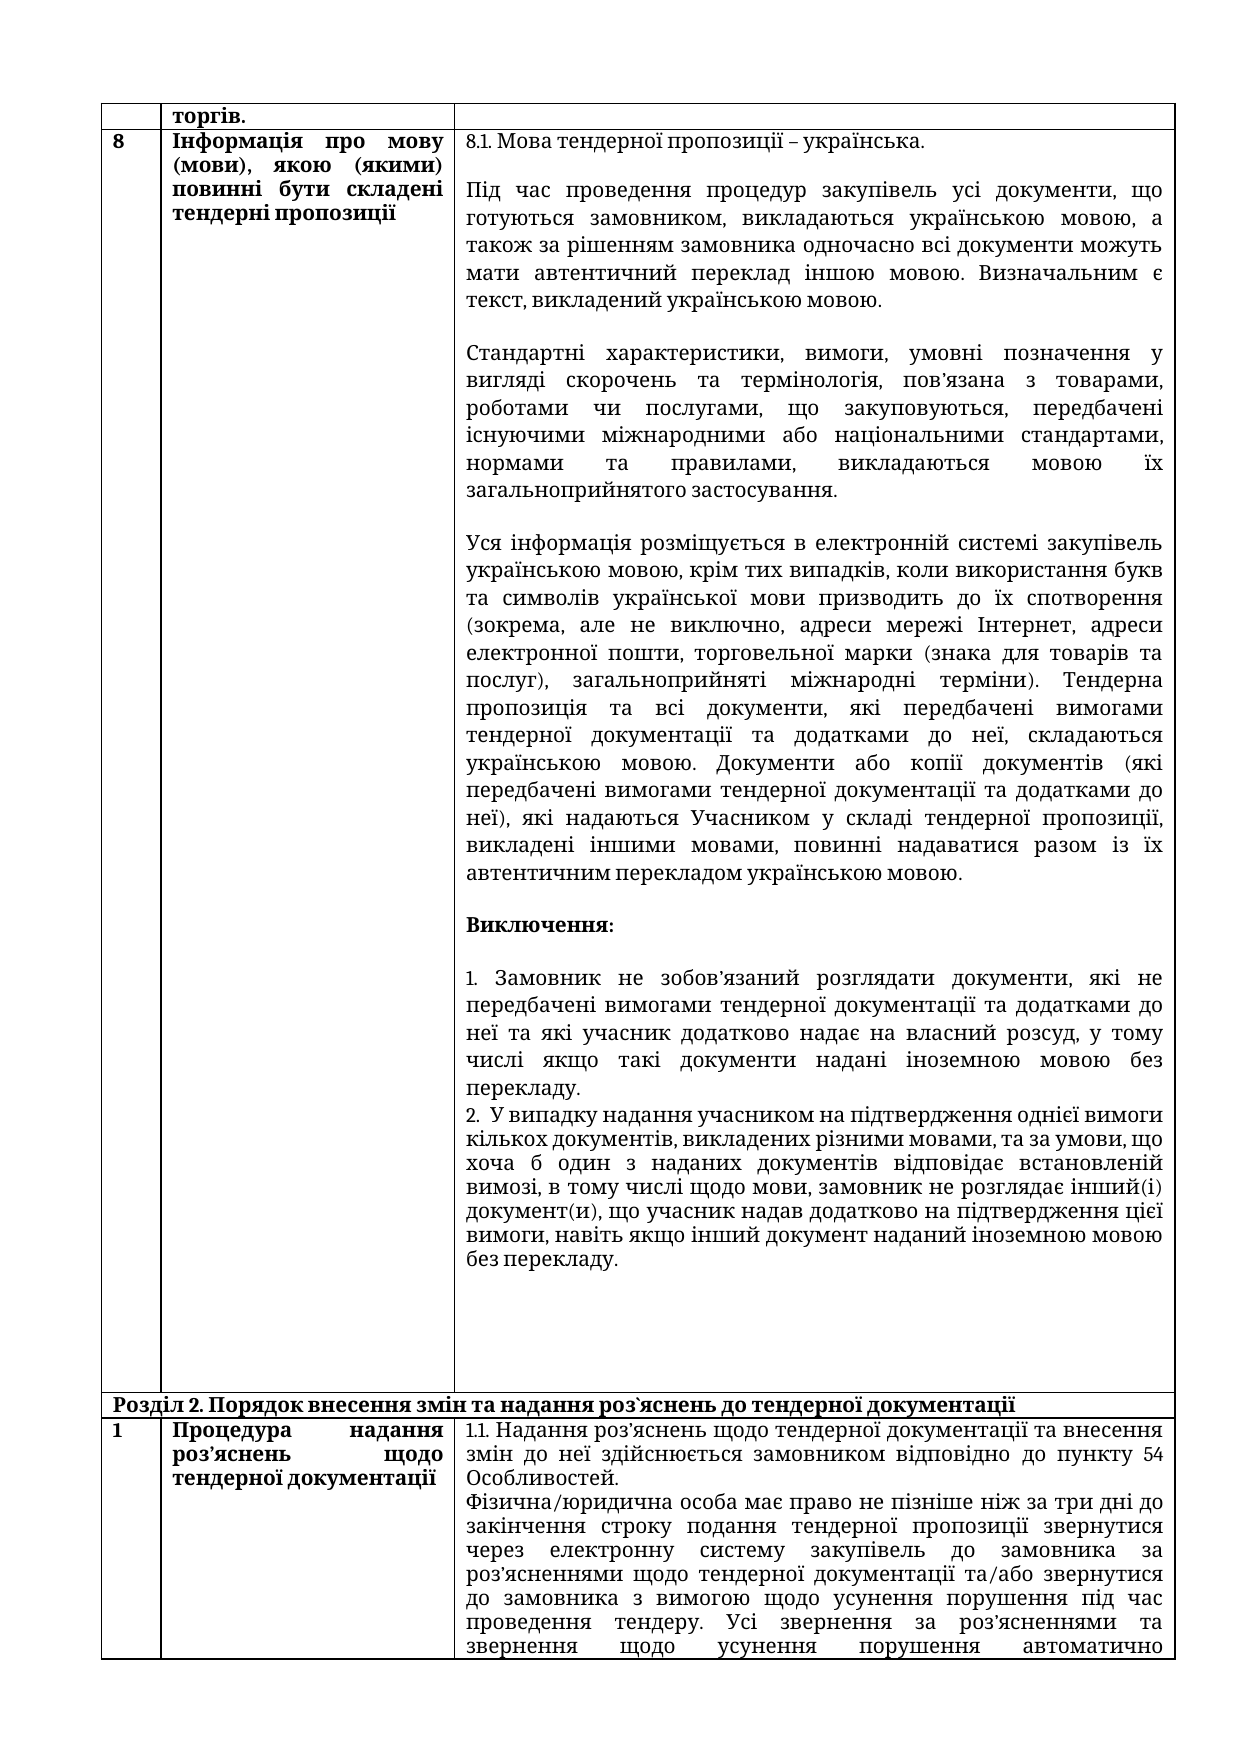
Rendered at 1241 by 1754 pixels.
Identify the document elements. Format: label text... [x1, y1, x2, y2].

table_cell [455, 104, 1174, 129]
table_cell 8.1. Мова тендерної пропозиції – українська. Під час проведення процедур закупівель усі документи, що готуються замовником, викладаються українською мовою, а також за рішенням замовника одночасно всі документи можуть мати автентичний переклад іншою мовою. Визначальним є текст, викладений українською мовою. Стандартні характеристики, вимоги, умовні позначення у вигляді скорочень та термінологія, пов’язана з товарами, роботами чи послугами, що закуповуються, передбачені існуючими міжнародними або національними стандартами, нормами та правилами, викладаються мовою їх загальноприйнятого застосування. Уся інформація розміщується в електронній системі закупівель українською мовою, крім тих випадків, коли використання букв та символів української мови призводить до їх спотворення (зокрема, але не виключно, адреси мережі Інтернет, адреси електронної пошти, торговельної марки (знака для товарів та послуг), загальноприйняті міжнародні терміни). Тендерна пропозиція та всі документи, які передбачені вимогами тендерної документації та додатками до неї, складаються українською мовою. Документи або копії документів (які передбачені вимогами тендерної документації та додатками до неї), які надаються Учасником у складі тендерної пропозиції, викладені іншими мовами, повинні надаватися разом із їх автентичним перекладом українською мовою. Виключення: 1. Замовник не зобов’язаний розглядати документи, які не передбачені вимогами тендерної документації та додатками до неї та які учасник додатково надає на власний розсуд, у тому числі якщо такі документи надані іноземною мовою без перекладу. 2. У випадку надання учасником на підтвердження однієї вимоги кількох документів, викладених різними мовами, та за умови, що хоча б один з наданих документів відповідає встановленій вимозі, в тому числі щодо мови, замовник не розглядає інший(і) документ(и), що учасник надав додатково на підтвердження цієї вимоги, навіть якщо інший документ наданий іноземною мовою без перекладу. [455, 130, 1174, 1392]
table_cell 1 [102, 1419, 160, 1658]
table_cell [162, 104, 454, 129]
table_cell Інформація про мову (мови), якою (якими) повинні бути складені тендерні пропозиції [162, 130, 454, 1392]
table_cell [162, 1419, 454, 1658]
table_cell 7 [102, 104, 160, 129]
table_cell Розділ 2. Порядок внесення змін та надання роз`яснень до тендерної документації [102, 1393, 1174, 1417]
table_cell 8 [102, 130, 160, 1392]
